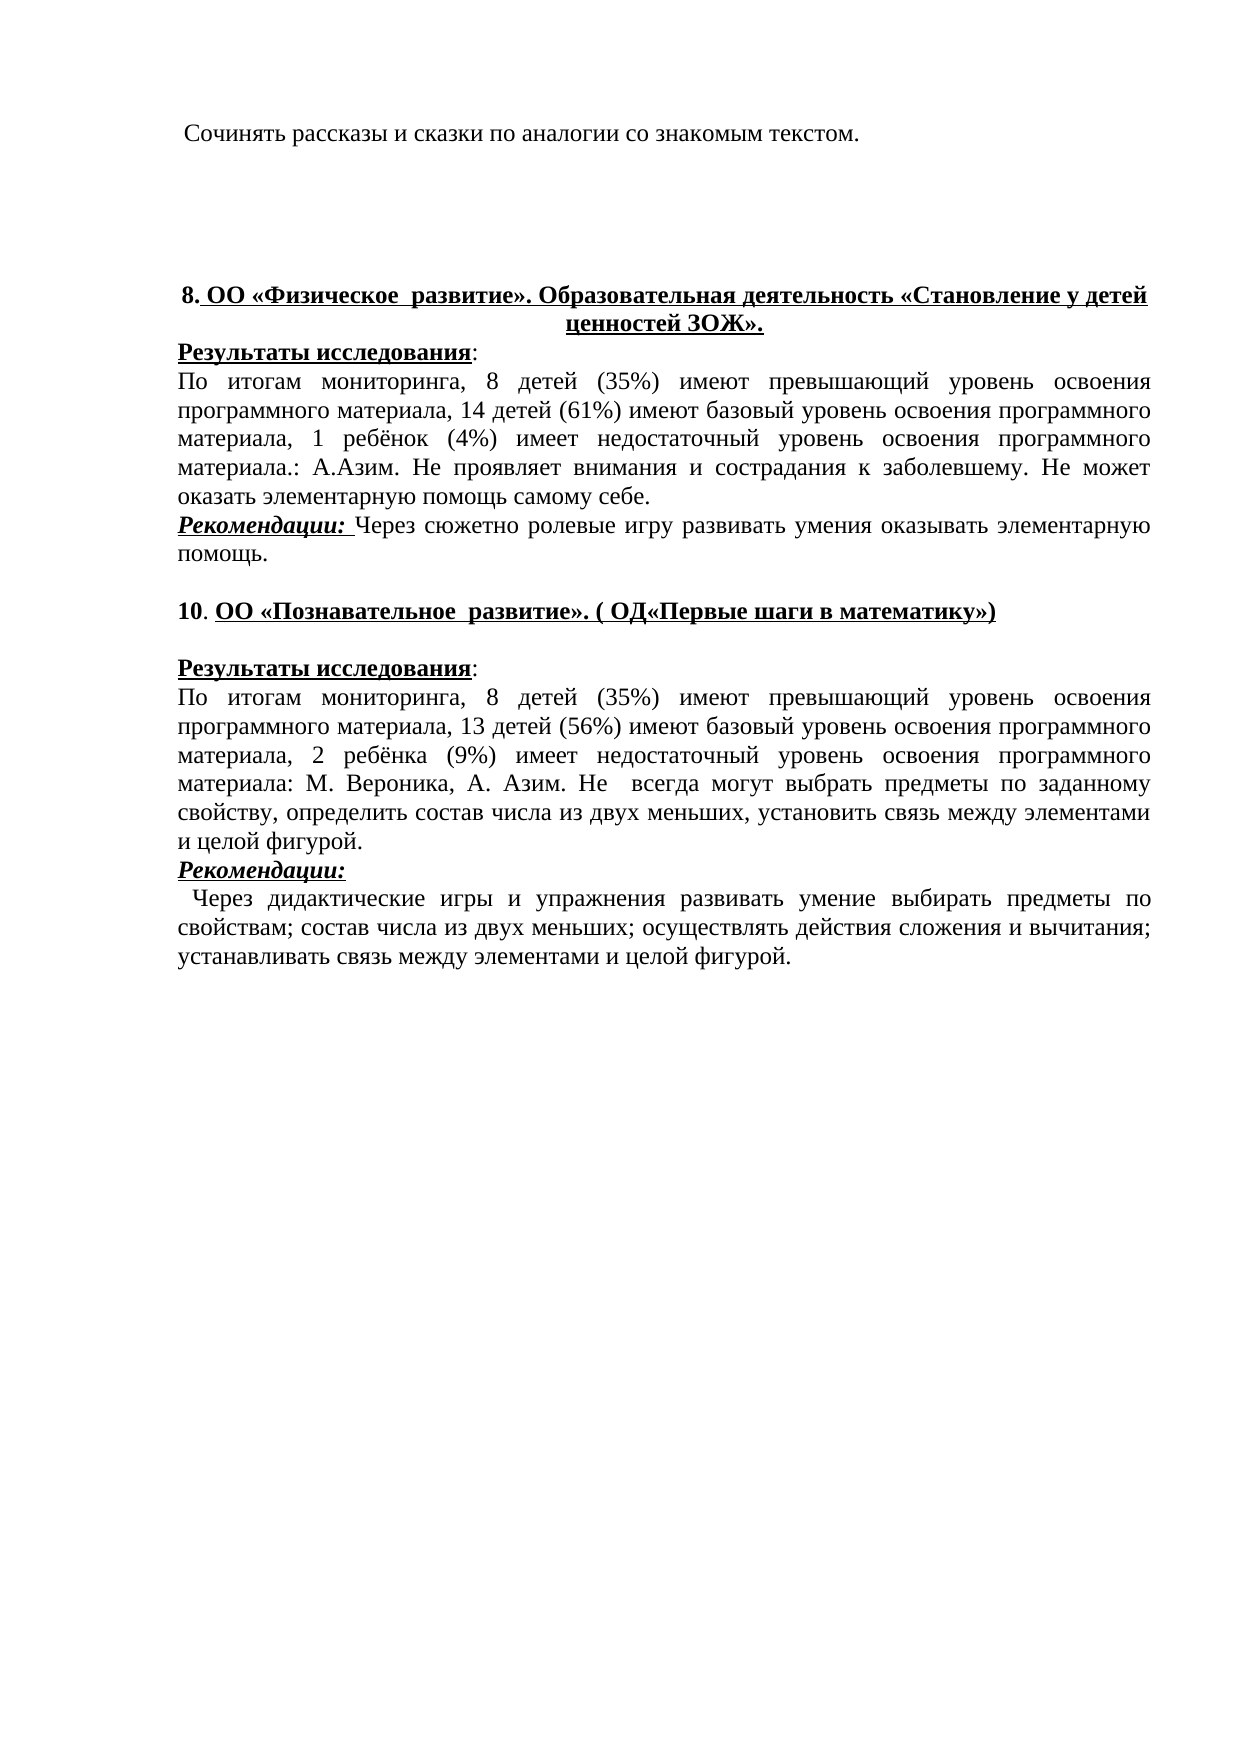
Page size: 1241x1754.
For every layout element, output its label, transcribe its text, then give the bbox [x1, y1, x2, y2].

text Результаты исследования: [177, 337, 1152, 366]
text Через дидактические игры и упражнения развивать умение выбирать предметы по свойствам; состав числа из двух меньших; осуществлять действия сложения и вычитания; устанавливать связь между элементами и целой фигурой. [177, 883, 1152, 970]
text Сочинять рассказы и сказки по аналогии со знакомым текстом. [177, 118, 1152, 147]
text Рекомендации: [177, 855, 1152, 883]
text По итогам мониторинга, 8 детей (35%) имеют превышающий уровень освоения программного материала, 13 детей (56%) имеют базовый уровень освоения программного материала, 2 ребёнка (9%) имеет недостаточный уровень освоения программного материала: М. Вероника, А. Азим. Не всегда могут выбрать предметы по заданному свойству, определить состав числа из двух меньших, установить связь между элементами и целой фигурой. [177, 682, 1152, 855]
text По итогам мониторинга, 8 детей (35%) имеют превышающий уровень освоения программного материала, 14 детей (61%) имеют базовый уровень освоения программного материала, 1 ребёнок (4%) имеет недостаточный уровень освоения программного материала.: А.Азим. Не проявляет внимания и сострадания к заболевшему. Не может оказать элементарную помощь самому себе. [177, 366, 1152, 510]
text Рекомендации: Через сюжетно ролевые игру развивать умения оказывать элементарную помощь. [177, 510, 1152, 567]
text 8. ОО «Физическое развитие». Образовательная деятельность «Становление у детей ценностей ЗОЖ». [177, 280, 1152, 337]
text 10. ОО «Познавательное развитие». ( ОД«Первые шаги в математику») [177, 596, 1152, 625]
text Результаты исследования: [177, 653, 1152, 682]
